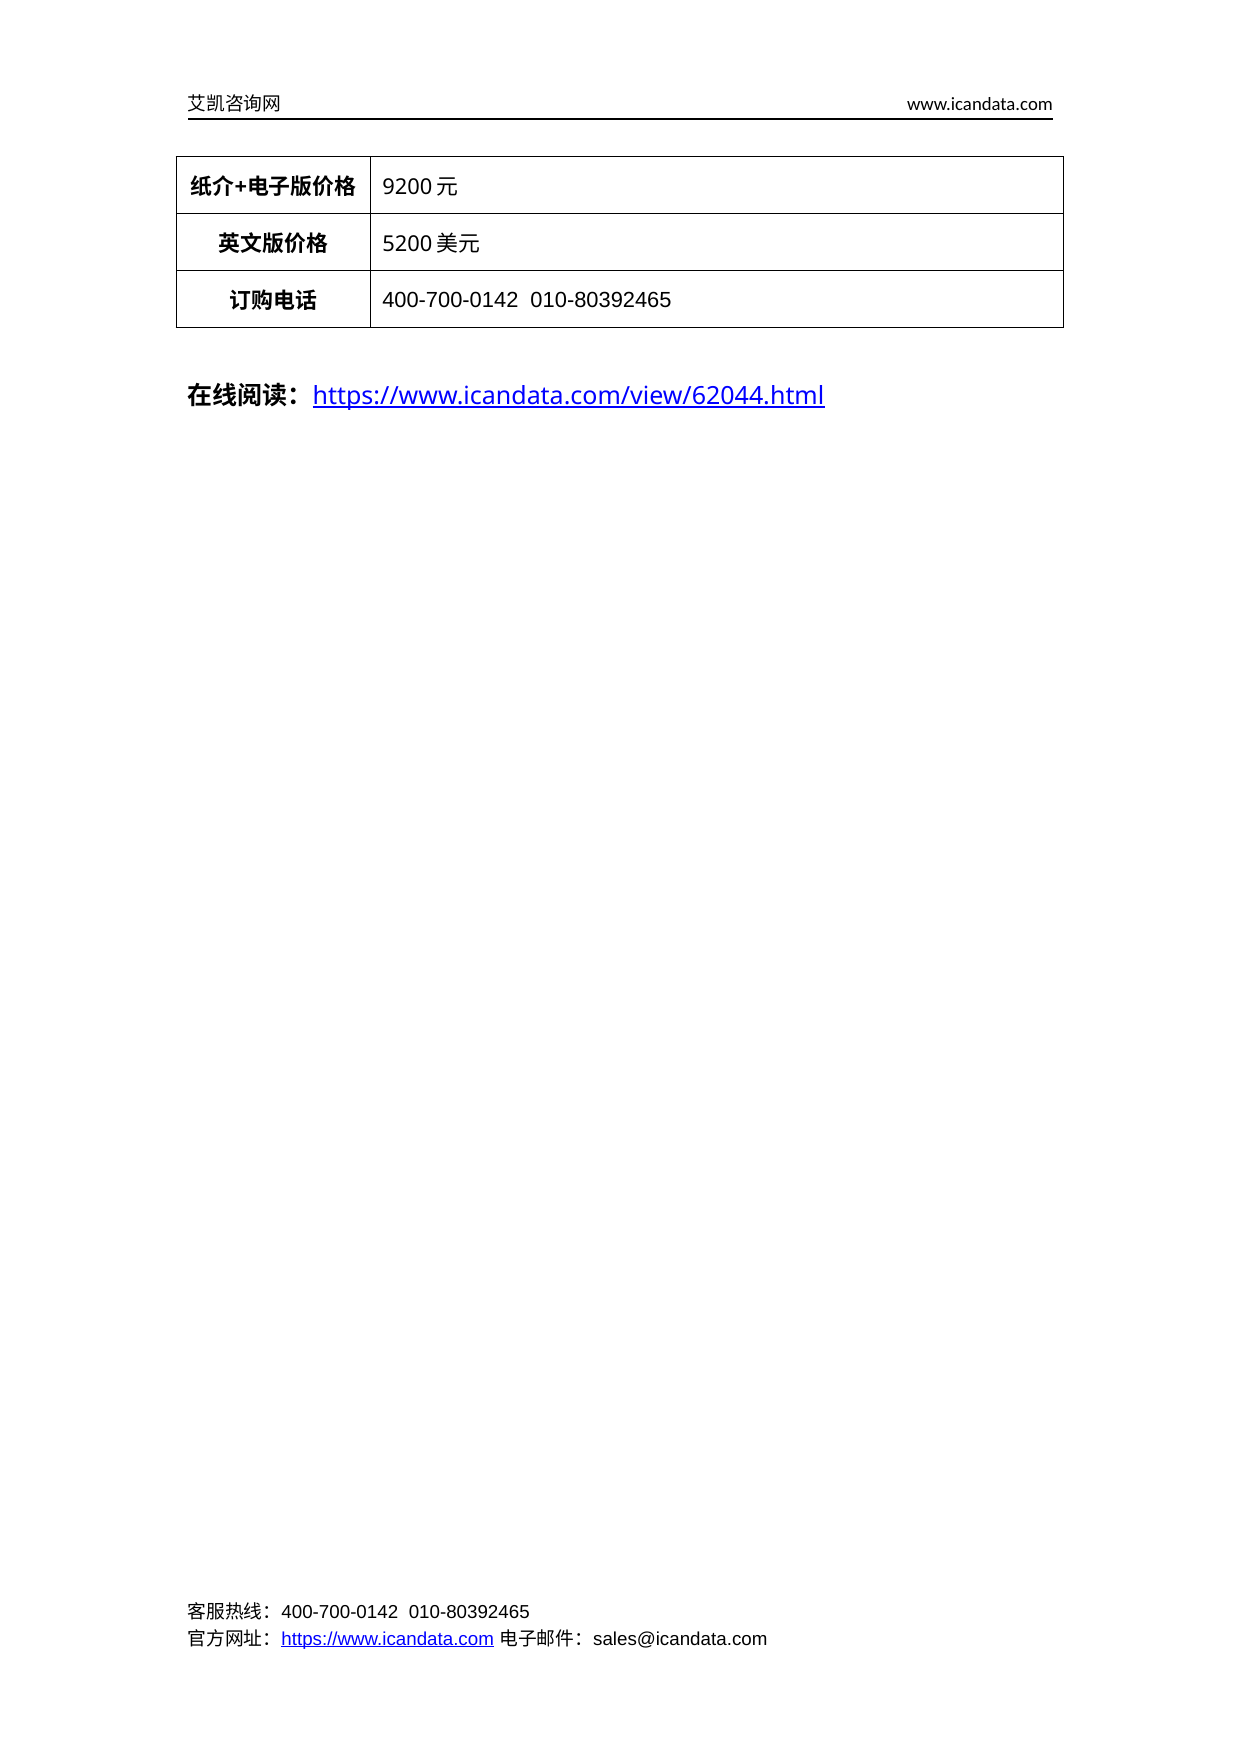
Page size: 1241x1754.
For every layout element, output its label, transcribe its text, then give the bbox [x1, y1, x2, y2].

table_cell 纸介+电子版价格 [177, 157, 370, 213]
table_cell 400-700-0142 010-80392465 [371, 271, 1063, 327]
table_cell 9200元 [371, 157, 1063, 213]
table_cell 订购电话 [177, 271, 370, 327]
table_cell 英文版价格 [177, 214, 370, 270]
table_cell 5200美元 [371, 214, 1063, 270]
text 在线阅读：https://www.icandata.com/view/62044.html [187, 361, 1053, 426]
